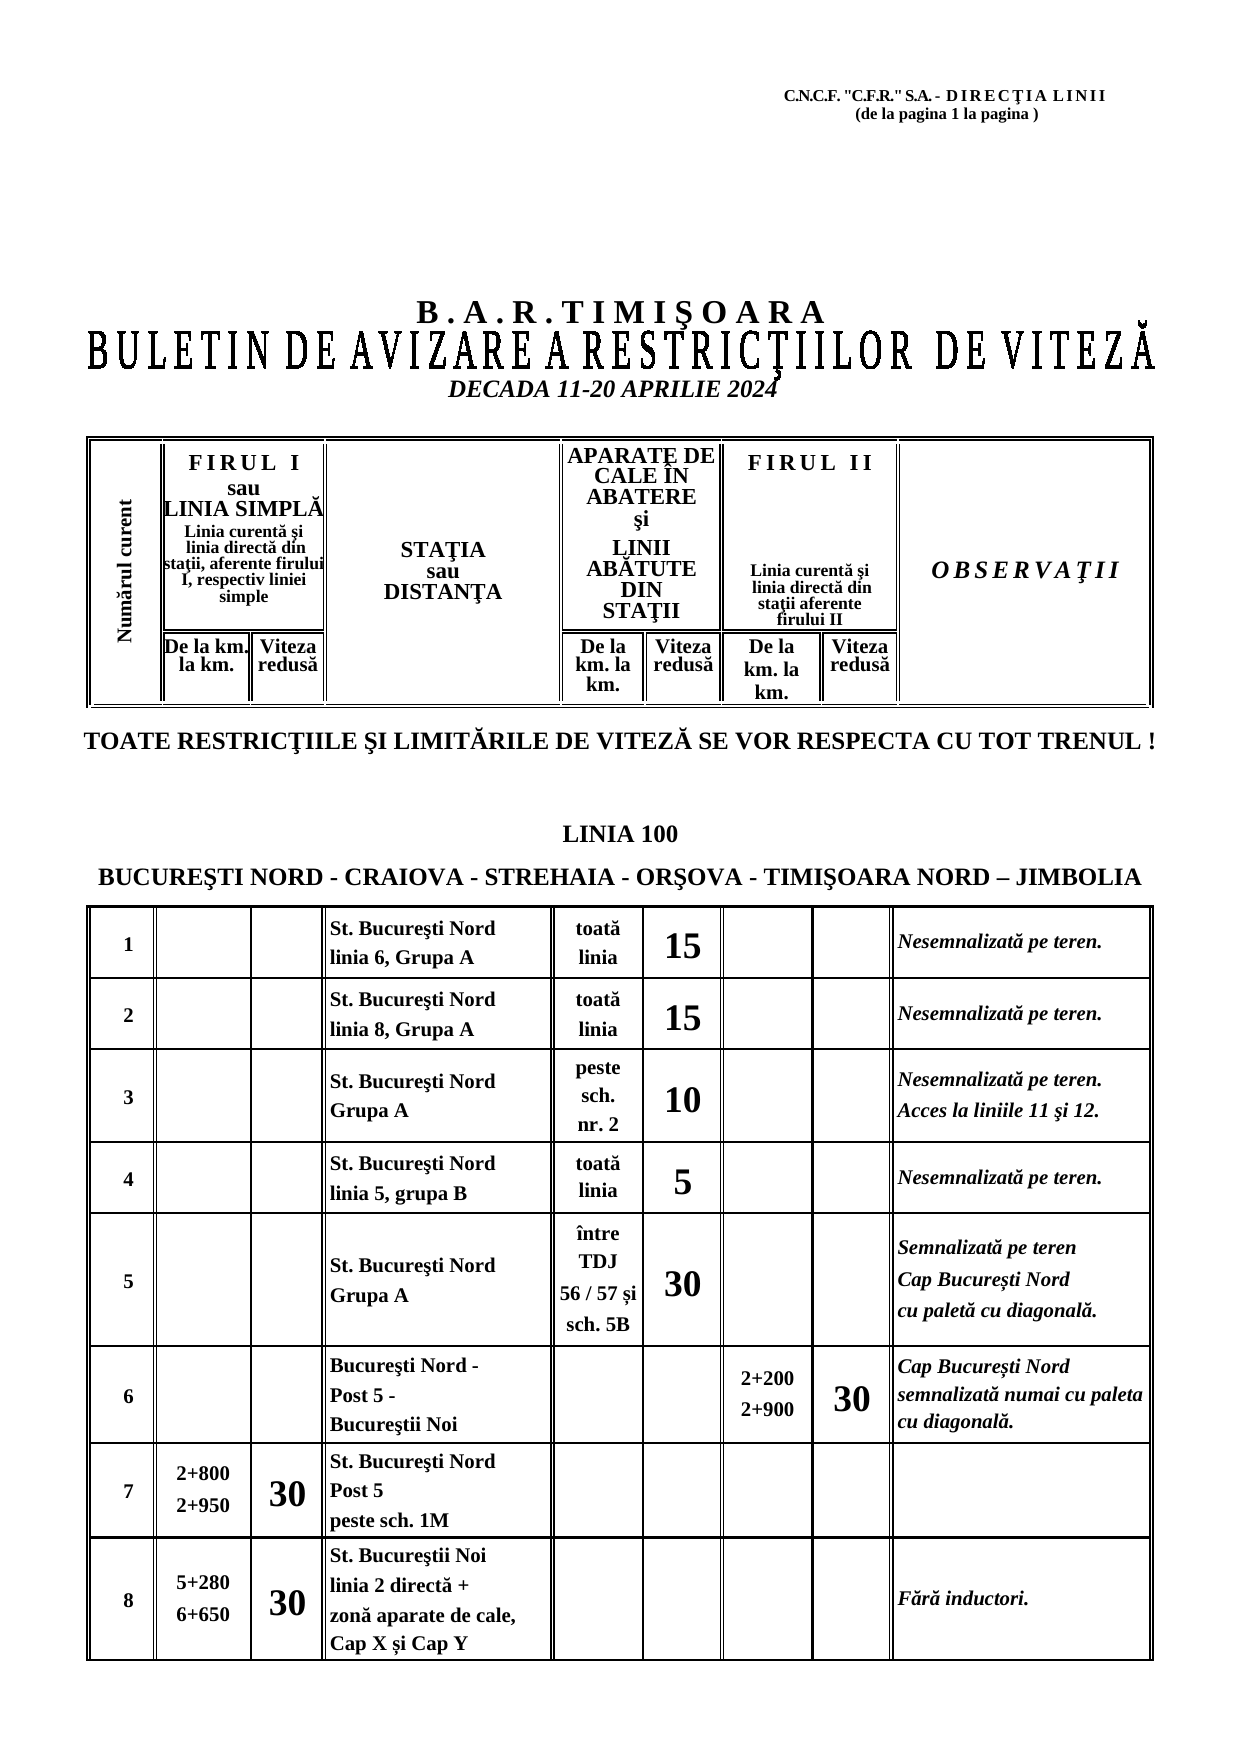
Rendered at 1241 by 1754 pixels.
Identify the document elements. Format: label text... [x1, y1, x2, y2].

table_header [252, 908, 321, 977]
table_cell [724, 1444, 811, 1536]
table_cell [252, 1214, 321, 1345]
table_header toată linia [555, 908, 642, 977]
table_cell [644, 1347, 720, 1442]
subtitle decada 11-20 aprilie 2024 [181, 379, 1044, 402]
text B.A.R.TIMIŞOARA [89, 293, 1152, 331]
table_cell [894, 1444, 1149, 1536]
table_cell St. Bucureşti Nord Post 5 peste sch. 1M [326, 1444, 550, 1536]
table_cell 5+280 6+650 [157, 1539, 250, 1659]
table_cell [252, 1143, 321, 1212]
table_cell [555, 1539, 642, 1659]
table_header [91, 908, 153, 977]
table_cell [814, 1444, 889, 1536]
table_cell [724, 1539, 811, 1659]
table_cell [157, 979, 250, 1048]
table_cell Semnalizată pe teren Cap București Nord cu paletă cu diagonală. [894, 1214, 1149, 1345]
table_cell St. Bucureşti Nord linia 5, grupa B [326, 1143, 550, 1212]
table_cell Nesemnalizată pe teren. [894, 979, 1149, 1048]
table_header [724, 908, 811, 977]
table_cell [814, 1050, 889, 1141]
table_cell [91, 1214, 153, 1345]
table_cell toată linia [555, 979, 642, 1048]
table_header 15 [644, 908, 720, 977]
table_cell [91, 1539, 153, 1659]
table_cell De la km. la km. [721, 629, 821, 704]
table_cell 2+800 2+950 [157, 1444, 250, 1536]
text TOATE RESTRICŢIILE ŞI LIMITĂRILE DE VITEZĂ SE VOR RESPECTA CU TOT TRENUL ! [83, 731, 1157, 754]
table_cell [252, 979, 321, 1048]
table_cell [91, 1050, 153, 1141]
table_header [814, 908, 889, 977]
table_cell St. Bucureşti Nord Grupa A [326, 1050, 550, 1141]
table_cell [814, 979, 889, 1048]
table_cell [157, 1214, 250, 1345]
table_cell [555, 1347, 642, 1442]
table_header Nesemnalizată pe teren. [894, 908, 1149, 977]
table_cell [91, 1347, 153, 1442]
table_cell 2+200 2+900 [724, 1347, 811, 1442]
table_cell peste sch. nr. 2 [555, 1050, 642, 1141]
table_header St. Bucureşti Nord linia 6, Grupa A [326, 908, 550, 977]
table_cell St. Bucureşti Nord linia 8, Grupa A [326, 979, 550, 1048]
table_cell Nesemnalizată pe teren. Acces la liniile 11 şi 12. [894, 1050, 1149, 1141]
table_header Numărul curent [91, 441, 162, 704]
table_cell Viteza redusă [645, 633, 721, 704]
table_cell [555, 1444, 642, 1536]
table_cell De la km. la km. [561, 630, 645, 704]
table_cell [644, 1444, 720, 1536]
text (de la pagina 1 la pagina ) [738, 104, 1152, 123]
table_cell [252, 1050, 321, 1141]
table_cell [157, 1143, 250, 1212]
table_header FIRUL I sau LINIA SIMPLĂ Linia curentă şi linia directă din staţii, aferente firului I, respectiv liniei simple [163, 438, 325, 629]
table_cell Bucureşti Nord - Post 5 - Bucureştii Noi [326, 1347, 550, 1442]
table_cell Nesemnalizată pe teren. [894, 1143, 1149, 1212]
text C.N.C.F. "C.F.R." S.A. - D I R E C Ţ I A L I N I I [738, 89, 1152, 104]
subtitle LINIA 100 [89, 819, 1152, 848]
table_cell 15 [644, 979, 720, 1048]
table_cell Viteza redusă [821, 629, 898, 704]
table_cell 5 [644, 1143, 720, 1212]
table_cell [91, 979, 153, 1048]
table_cell [91, 1143, 153, 1212]
table_cell 30 [644, 1214, 720, 1345]
table_cell [724, 1143, 811, 1212]
table_cell 30 [814, 1347, 889, 1442]
table_cell St. Bucureştii Noi linia 2 directă + zonă aparate de cale, Cap X și Cap Y [326, 1539, 550, 1659]
table_cell 10 [644, 1050, 720, 1141]
table_cell [724, 1050, 811, 1141]
table_header [157, 908, 250, 977]
table_cell [814, 1214, 889, 1345]
table_cell [724, 1214, 811, 1345]
table_cell [91, 1444, 153, 1536]
table_cell 30 [252, 1444, 321, 1536]
table_cell De la km. la km. [163, 631, 251, 704]
table_cell [814, 1539, 889, 1659]
table_cell Fără inductori. [894, 1539, 1149, 1659]
table_header STAŢIA sau DISTANŢA [325, 438, 561, 704]
table_cell [814, 1143, 889, 1212]
table_cell [157, 1347, 250, 1442]
table_cell [644, 1539, 720, 1659]
table_cell [724, 979, 811, 1048]
table_cell Cap București Nord semnalizată numai cu paleta cu diagonală. [894, 1347, 1149, 1442]
table_cell între TDJ 56 / 57 și sch. 5B [555, 1214, 642, 1345]
subtitle BUCUREŞTI NORD - CRAIOVA - STREHAIA - ORŞOVA - TIMIŞOARA NORD – JIMBOLIA [89, 862, 1152, 891]
table_cell [157, 1050, 250, 1141]
table_cell toată linia [555, 1143, 642, 1212]
table_header FIRUL II Linia curentă şi linia directă din staţii aferente firului II [721, 438, 898, 629]
table_cell Viteza redusă [251, 629, 325, 704]
table_cell [252, 1347, 321, 1442]
table_cell 30 [252, 1539, 321, 1659]
table_cell St. Bucureşti Nord Grupa A [326, 1214, 550, 1345]
table_header APARATE DE CALE ÎN ABATERE şi LINII ABĂTUTE DIN STAŢII [561, 440, 721, 629]
table_header OBSERVAŢII [898, 440, 1149, 704]
